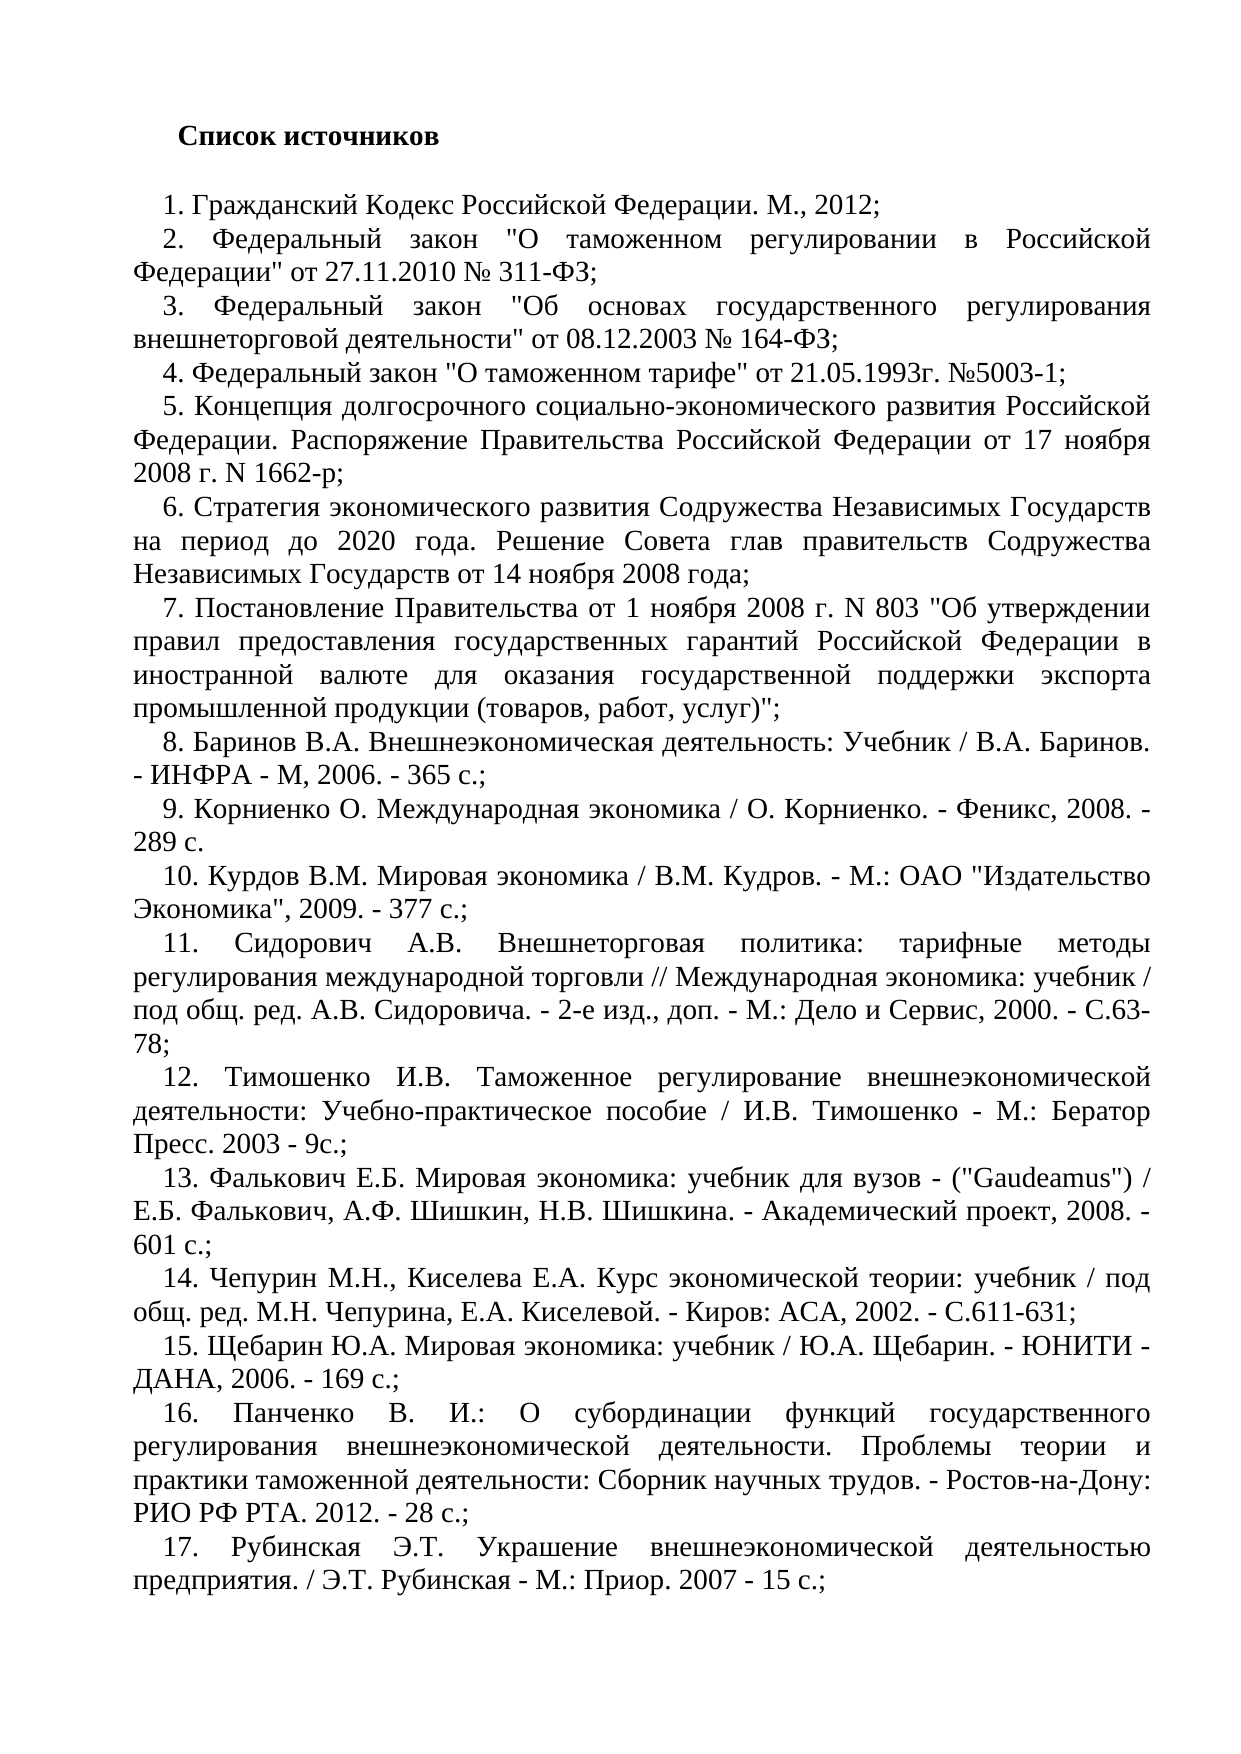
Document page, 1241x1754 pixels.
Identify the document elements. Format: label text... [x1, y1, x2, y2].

text 6. Стратегия экономического развития Содружества Независимых Государств на период до 2020 года. Решение Совета глав правительств Содружества Независимых Государств от 14 ноября 2008 года; [133, 489, 1152, 590]
text 11. Сидорович А.В. Внешнеторговая политика: тарифные методы регулирования международной торговли // Международная экономика: учебник / под общ. ред. А.В. Сидоровича. - 2-е изд., доп. - М.: Дело и Сервис, 2000. - С.63-78; [133, 925, 1152, 1059]
text 2. Федеральный закон "О таможенном регулировании в Российской Федерации" от 27.11.2010 № 311-ФЗ; [133, 221, 1152, 288]
text 9. Корниенко О. Международная экономика / О. Корниенко. - Феникс, 2008. - 289 с. [133, 791, 1152, 858]
text 16. Панченко В. И.: О субординации функций государственного регулирования внешнеэкономической деятельности. Проблемы теории и практики таможенной деятельности: Сборник научных трудов. - Ростов-на-Дону: РИО РФ РТА. 2012. - 28 с.; [133, 1395, 1152, 1529]
text 7. Постановление Правительства от 1 ноября 2008 г. N 803 "Об утверждении правил предоставления государственных гарантий Российской Федерации в иностранной валюте для оказания государственной поддержки экспорта промышленной продукции (товаров, работ, услуг)"; [133, 590, 1152, 724]
text 14. Чепурин М.Н., Киселева Е.А. Курс экономической теории: учебник / под общ. ред. М.Н. Чепурина, Е.А. Киселевой. - Киров: АСА, 2002. - С.611-631; [133, 1261, 1152, 1328]
subtitle Список источников [177, 118, 1152, 152]
text 13. Фалькович Е.Б. Мировая экономика: учебник для вузов - ("Gaudeamus") / Е.Б. Фалькович, А.Ф. Шишкин, Н.В. Шишкина. - Академический проект, 2008. - 601 с.; [133, 1160, 1152, 1261]
text 1. Гражданский Кодекс Российской Федерации. М., 2012; [133, 187, 1152, 221]
text 3. Федеральный закон "Об основах государственного регулирования внешнеторговой деятельности" от 08.12.2003 № 164-ФЗ; [133, 288, 1152, 355]
text 15. Щебарин Ю.А. Мировая экономика: учебник / Ю.А. Щебарин. - ЮНИТИ - ДАНА, 2006. - 169 с.; [133, 1328, 1152, 1395]
text 4. Федеральный закон "О таможенном тарифе" от 21.05.1993г. №5003-1; [133, 355, 1152, 388]
text 10. Курдов В.М. Мировая экономика / В.М. Кудров. - М.: ОАО "Издательство Экономика", 2009. - 377 с.; [133, 858, 1152, 925]
text 8. Баринов В.А. Внешнеэкономическая деятельность: Учебник / В.А. Баринов. - ИНФРА - М, 2006. - 365 с.; [133, 724, 1152, 791]
text 17. Рубинская Э.Т. Украшение внешнеэкономической деятельностью предприятия. / Э.Т. Рубинская - М.: Приор. 2007 - 15 с.; [133, 1529, 1152, 1596]
text 5. Концепция долгосрочного социально-экономического развития Российской Федерации. Распоряжение Правительства Российской Федерации от 17 ноября 2008 г. N 1662-р; [133, 388, 1152, 489]
text 12. Тимошенко И.В. Таможенное регулирование внешнеэкономической деятельности: Учебно-практическое пособие / И.В. Тимошенко - М.: Бератор Пресс. 2003 - 9с.; [133, 1059, 1152, 1160]
